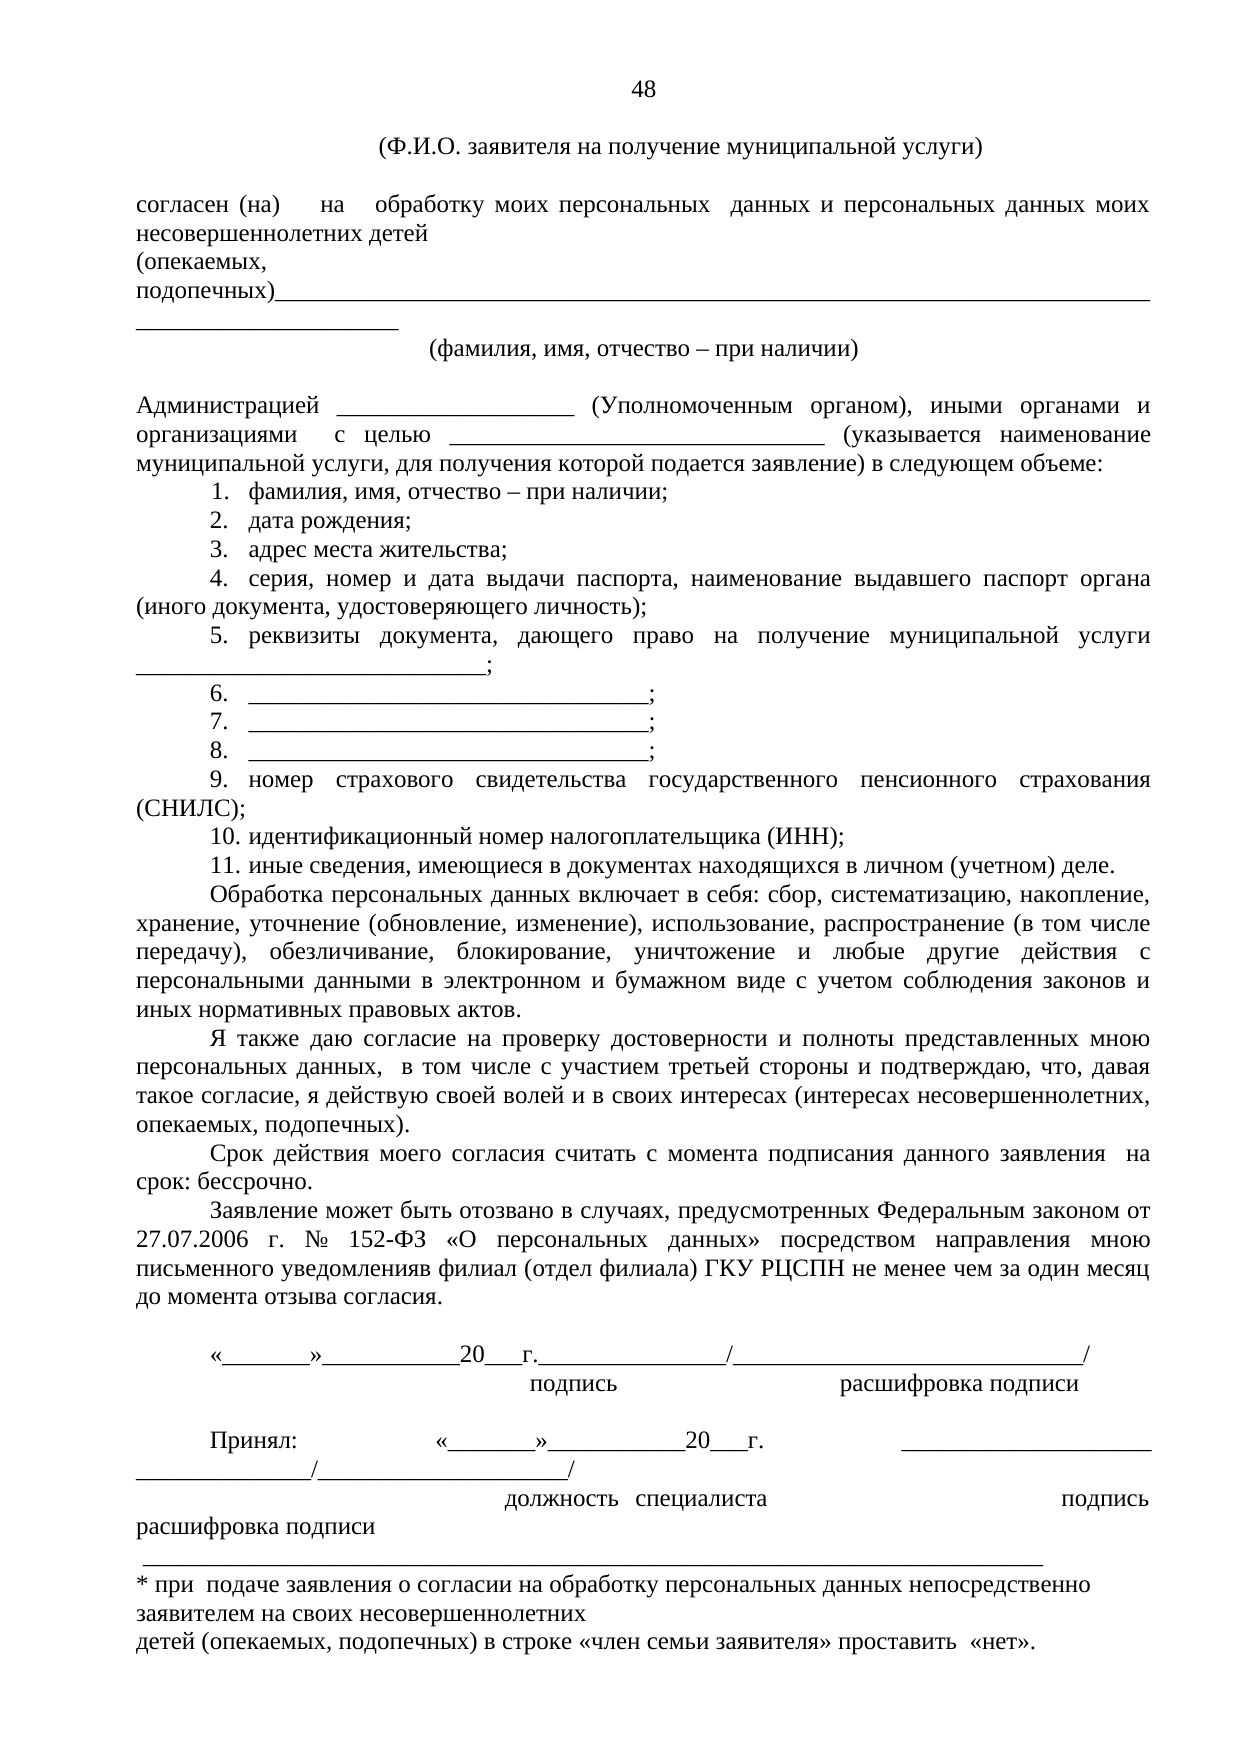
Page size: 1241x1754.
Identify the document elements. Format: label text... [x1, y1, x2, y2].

text «_______»___________20___г._______________/____________________________/ [136, 1339, 1152, 1368]
text (Ф.И.О. заявителя на получение муниципальной услуги) [136, 131, 1152, 160]
text (фамилия, имя, отчество – при наличии) [136, 333, 1152, 361]
text ________________________________________________________________________ [136, 1540, 1152, 1569]
list дата рождения; [136, 505, 1152, 534]
list ________________________________; [136, 678, 1152, 706]
list ________________________________; [136, 706, 1152, 735]
text подпись расшифровка подписи [431, 1368, 1152, 1396]
text Я также даю согласие на проверку достоверности и полноты представленных мною персональных данных, в том числе с участием третьей стороны и подтверждаю, что, давая такое согласие, я действую своей волей и в своих интересах (интересах несовершеннолетних, опекаемых, подопечных). [136, 1023, 1152, 1138]
text Срок действия моего согласия считать с момента подписания данного заявления на срок: бессрочно. [136, 1138, 1152, 1195]
list ________________________________; [136, 735, 1152, 764]
list идентификационный номер налогоплательщика (ИНН); [136, 821, 1152, 850]
text Администрацией ___________________ (Уполномоченным органом), иными органами и организациями с целью ______________________________ (указывается наименование муниципальной услуги, для получения которой подается заявление) в следующем объеме: [136, 390, 1152, 476]
list адрес места жительства; [136, 534, 1152, 563]
text согласен (на) на обработку моих персональных данных и персональных данных моих несовершеннолетних детей [136, 189, 1152, 246]
text Заявление может быть отозвано в случаях, предусмотренных Федеральным законом от 27.07.2006 г. № 152-ФЗ «О персональных данных» посредством направления мною письменного уведомленияв филиал (отдел филиала) ГКУ РЦСПН не менее чем за один месяц до момента отзыва согласия. [136, 1195, 1152, 1310]
text Принял: «_______»___________20___г. ____________________ ______________/____________________/ [136, 1425, 1152, 1483]
list фамилия, имя, отчество – при наличии; [211, 476, 1152, 505]
text (опекаемых, подопечных)___________________________________________________________________________________________ [136, 246, 1152, 333]
text Обработка персональных данных включает в себя: сбор, систематизацию, накопление, хранение, уточнение (обновление, изменение), использование, распространение (в том числе передачу), обезличивание, блокирование, уничтожение и любые другие действия с персональными данными в электронном и бумажном виде с учетом соблюдения законов и иных нормативных правовых актов. [136, 879, 1152, 1023]
text * при подаче заявления о согласии на обработку персональных данных непосредственно заявителем на своих несовершеннолетних детей (опекаемых, подопечных) в строке «член семьи заявителя» проставить «нет». [136, 1569, 1152, 1655]
list серия, номер и дата выдачи паспорта, наименование выдавшего паспорт органа (иного документа, удостоверяющего личность); [136, 563, 1152, 620]
list реквизиты документа, дающего право на получение муниципальной услуги ____________________________; [136, 620, 1152, 678]
list иные сведения, имеющиеся в документах находящихся в личном (учетном) деле. [136, 850, 1152, 879]
text должность специалиста подпись расшифровка подписи [136, 1483, 1152, 1540]
list номер страхового свидетельства государственного пенсионного страхования (СНИЛС); [136, 764, 1152, 821]
